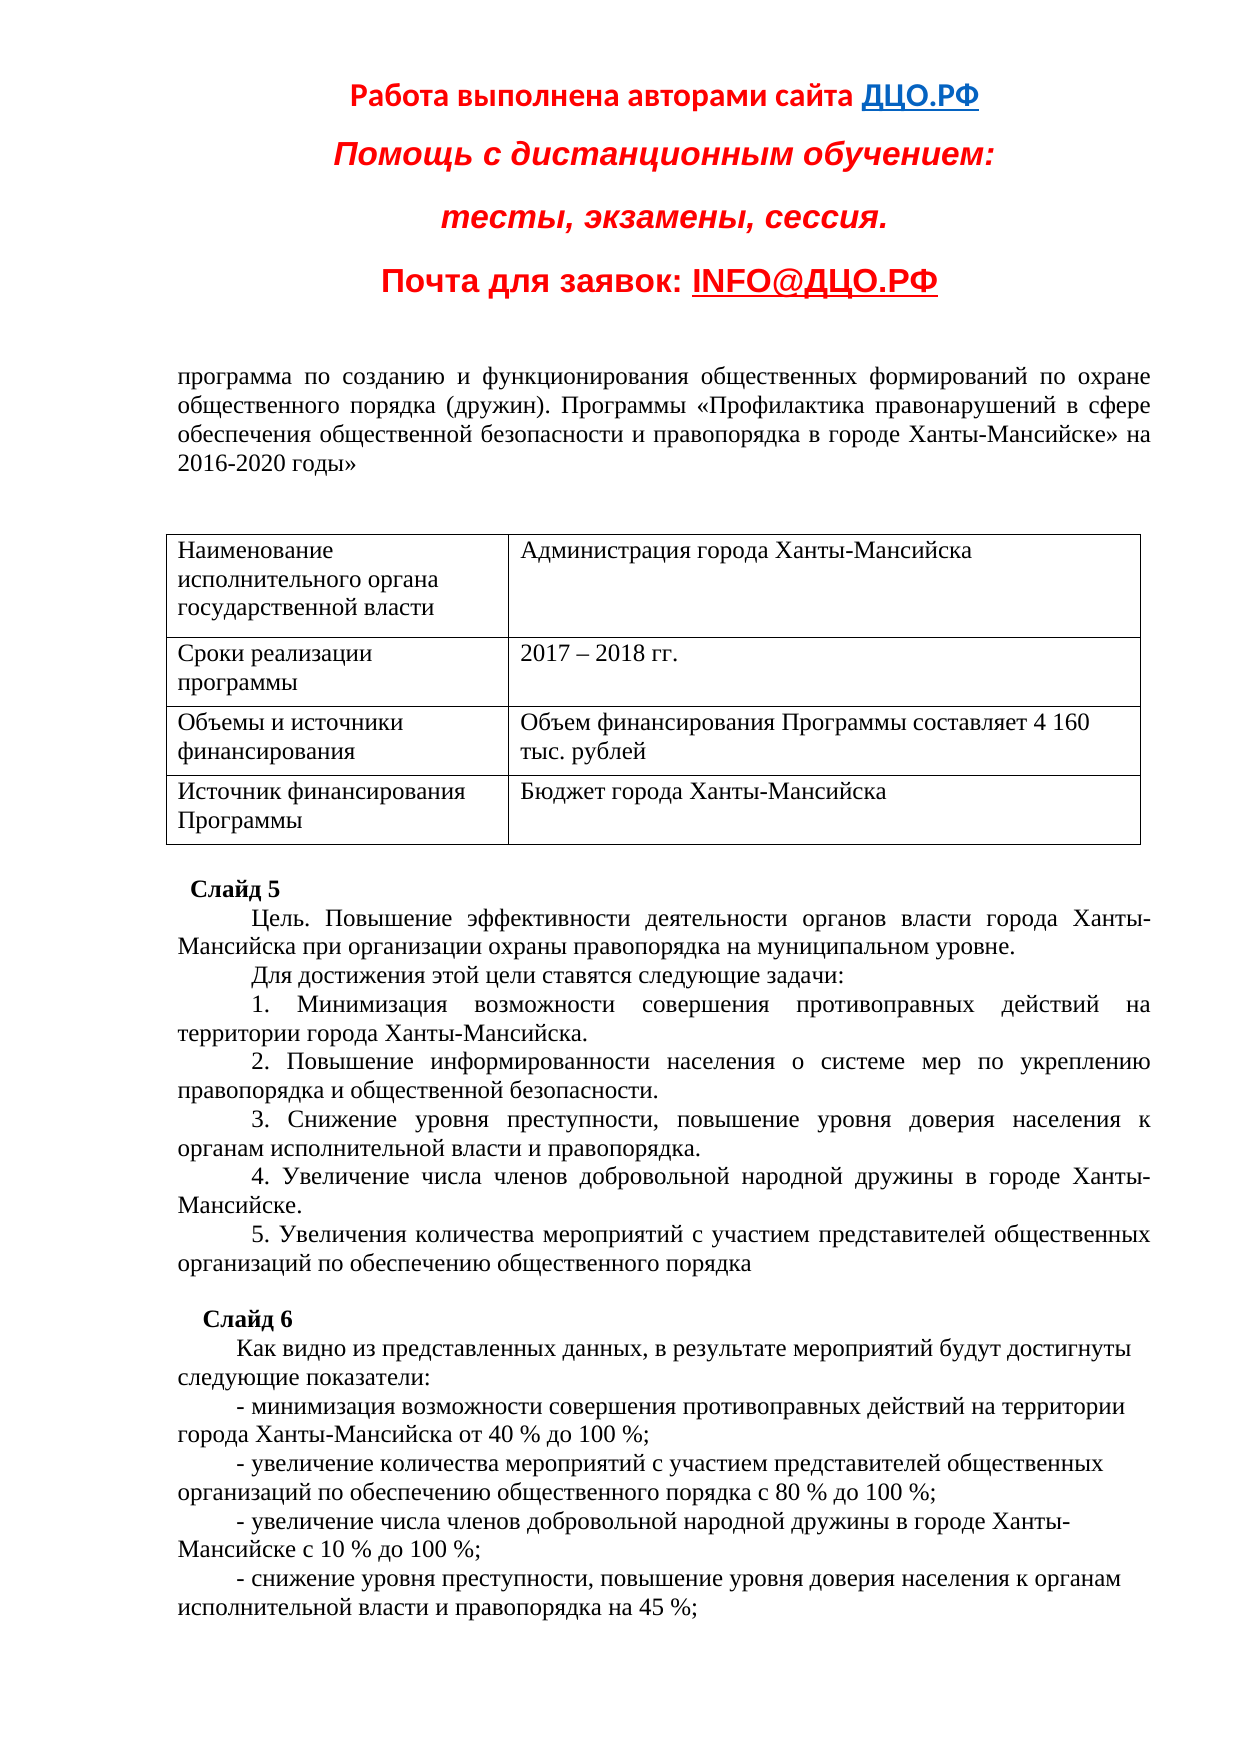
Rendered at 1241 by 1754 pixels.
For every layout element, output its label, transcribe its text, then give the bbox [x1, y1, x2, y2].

text Как видно из представленных данных, в результате мероприятий будут достигнуты следующие показатели: [177, 1333, 1152, 1391]
table_cell Источник финансирования Программы [167, 776, 508, 844]
text Для достижения этой цели ставятся следующие задачи: [177, 960, 1152, 989]
text 5. Увеличения количества мероприятий с участием представителей общественных организаций по обеспечению общественного порядка [177, 1219, 1152, 1276]
text - снижение уровня преступности, повышение уровня доверия населения к органам исполнительной власти и правопорядка на 45 %; [177, 1563, 1152, 1621]
table_cell Объем финансирования Программы составляет 4 160 тыс. рублей [509, 707, 1140, 775]
text Слайд 6 [177, 1304, 1152, 1333]
text 4. Увеличение числа членов добровольной народной дружины в городе Ханты-Мансийске. [177, 1161, 1152, 1219]
text - увеличение количества мероприятий с участием представителей общественных организаций по обеспечению общественного порядка с 80 % до 100 %; [177, 1448, 1152, 1506]
table_cell 2017 – 2018 гг. [509, 638, 1140, 706]
table_cell Объемы и источники финансирования [167, 707, 508, 775]
text 2. Повышение информированности населения о системе мер по укреплению правопорядка и общественной безопасности. [177, 1046, 1152, 1104]
text Цель. Повышение эффективности деятельности органов власти города Ханты-Мансийска при организации охраны правопорядка на муниципальном уровне. [177, 903, 1152, 960]
table_cell Сроки реализации программы [167, 638, 508, 706]
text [177, 361, 1152, 476]
text - увеличение числа членов добровольной народной дружины в городе Ханты-Мансийске с 10 % до 100 %; [177, 1506, 1152, 1563]
table_header Администрация города Ханты-Мансийска [509, 535, 1140, 637]
text 1. Минимизация возможности совершения противоправных действий на территории города Ханты-Мансийска. [177, 989, 1152, 1046]
table_cell Бюджет города Ханты-Мансийска [509, 776, 1140, 844]
text Слайд 5 [177, 874, 1152, 903]
text 3. Снижение уровня преступности, повышение уровня доверия населения к органам исполнительной власти и правопорядка. [177, 1104, 1152, 1161]
text - минимизация возможности совершения противоправных действий на территории города Ханты-Мансийска от 40 % до 100 %; [177, 1391, 1152, 1448]
table_header Наименование исполнительного органа государственной власти [167, 535, 508, 637]
